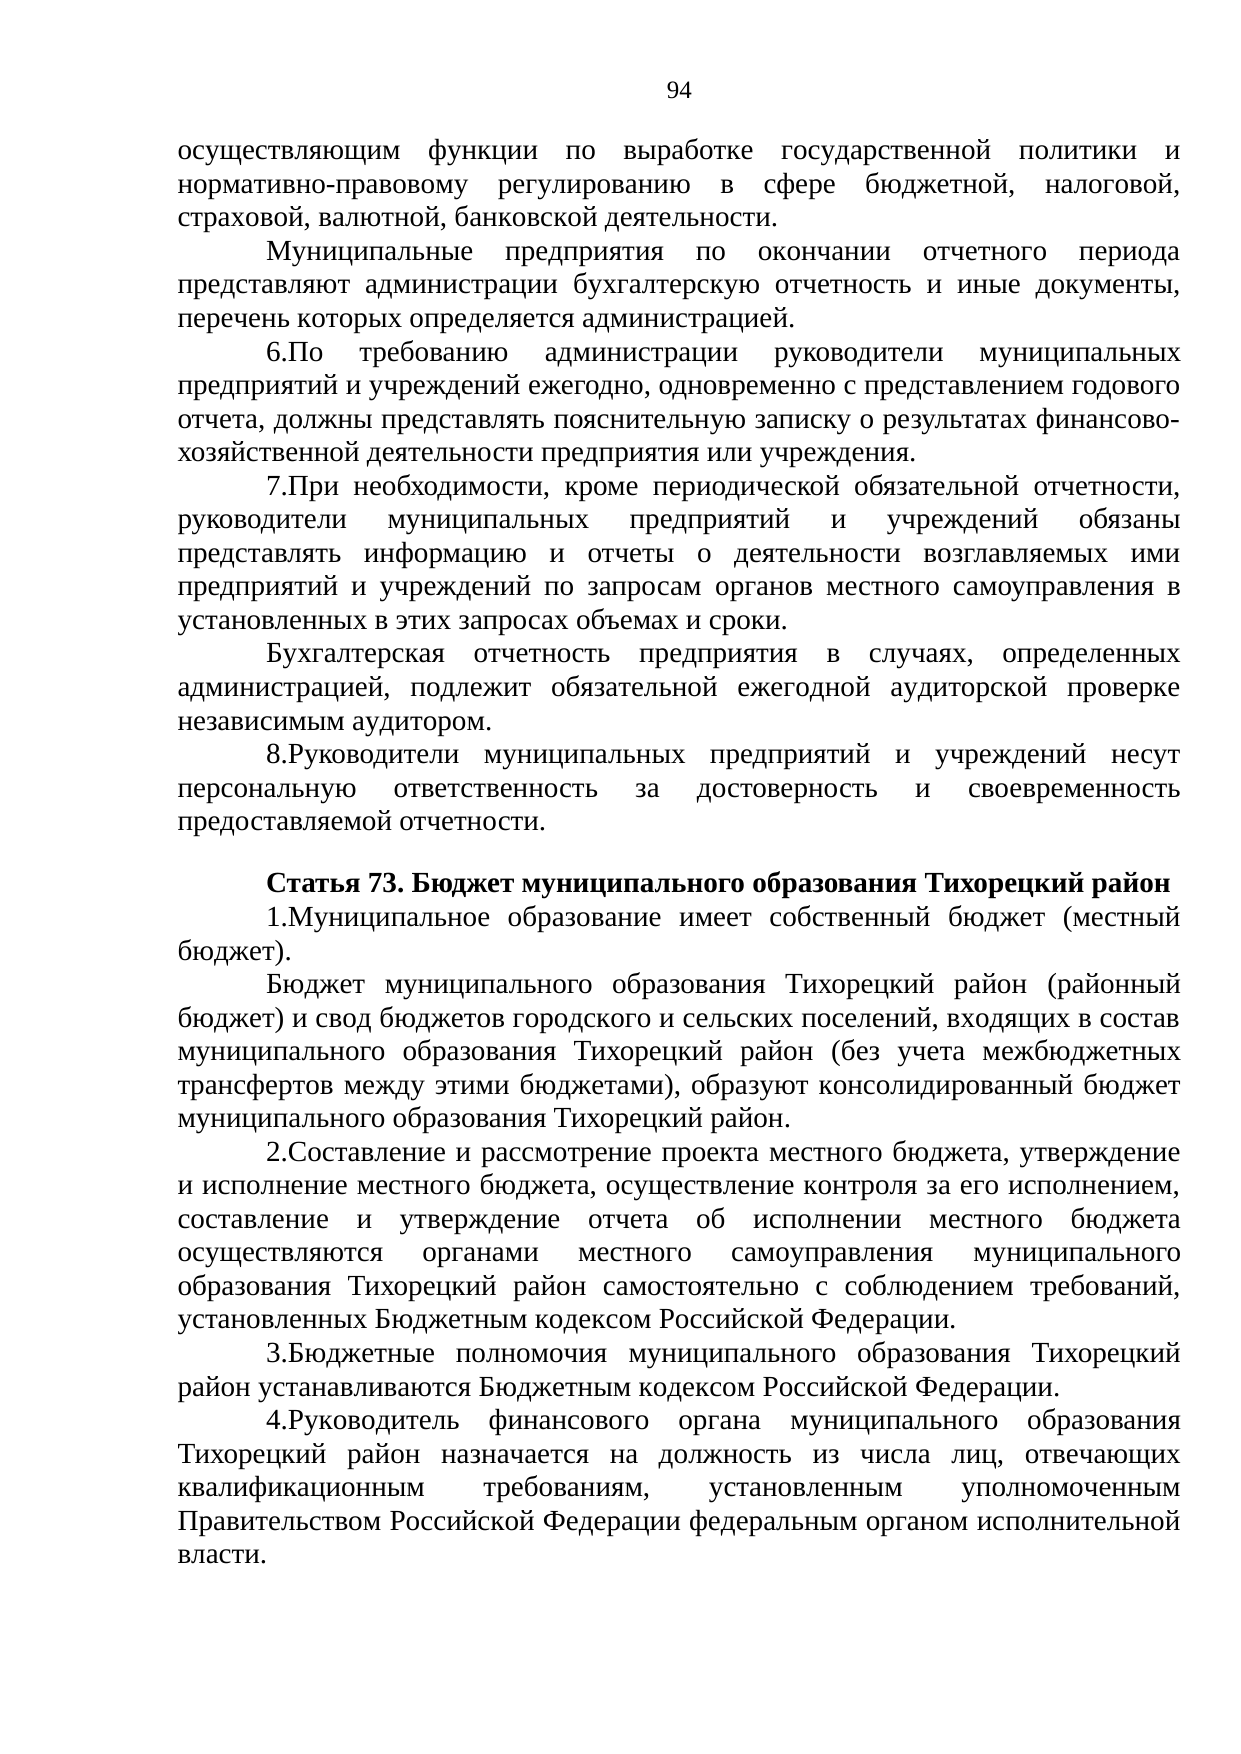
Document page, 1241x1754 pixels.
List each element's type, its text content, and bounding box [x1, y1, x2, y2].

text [177, 132, 1181, 233]
text 4.Руководитель финансового органа муниципального образования Тихорецкий район назначается на должность из числа лиц, отвечающих квалификационным требованиям, установленным уполномоченным Правительством Российской Федерации федеральным органом исполнительной власти. [177, 1402, 1181, 1570]
text 6.По требованию администрации руководители муниципальных предприятий и учреждений ежегодно, одновременно с представлением годового отчета, должны представлять пояснительную записку о результатах финансово-хозяйственной деятельности предприятия или учреждения. [177, 334, 1181, 468]
text 2.Составление и рассмотрение проекта местного бюджета, утверждение и исполнение местного бюджета, осуществление контроля за его исполнением, составление и утверждение отчета об исполнении местного бюджета осуществляются органами местного самоуправления муниципального образования Тихорецкий район самостоятельно с соблюдением требований, установленных Бюджетным кодексом Российской Федерации. [177, 1134, 1181, 1335]
text 7.При необходимости, кроме периодической обязательной отчетности, руководители муниципальных предприятий и учреждений обязаны представлять информацию и отчеты о деятельности возглавляемых ими предприятий и учреждений по запросам органов местного самоуправления в установленных в этих запросах объемах и сроки. [177, 468, 1181, 636]
text Бюджет муниципального образования Тихорецкий район (районный бюджет) и свод бюджетов городского и сельских поселений, входящих в состав муниципального образования Тихорецкий район (без учета межбюджетных трансфертов между этими бюджетами), образуют консолидированный бюджет муниципального образования Тихорецкий район. [177, 966, 1181, 1134]
text Бухгалтерская отчетность предприятия в случаях, определенных администрацией, подлежит обязательной ежегодной аудиторской проверке независимым аудитором. [177, 636, 1181, 736]
subtitle Статья 73. Бюджет муниципального образования Тихорецкий район [177, 866, 1181, 899]
text Муниципальные предприятия по окончании отчетного периода представляют администрации бухгалтерскую отчетность и иные документы, перечень которых определяется администрацией. [177, 233, 1181, 334]
text 3.Бюджетные полномочия муниципального образования Тихорецкий район устанавливаются Бюджетным кодексом Российской Федерации. [177, 1335, 1181, 1402]
text 8.Руководители муниципальных предприятий и учреждений несут персональную ответственность за достоверность и своевременность предоставляемой отчетности. [177, 736, 1181, 837]
text 1.Муниципальное образование имеет собственный бюджет (местный бюджет). [177, 899, 1181, 966]
